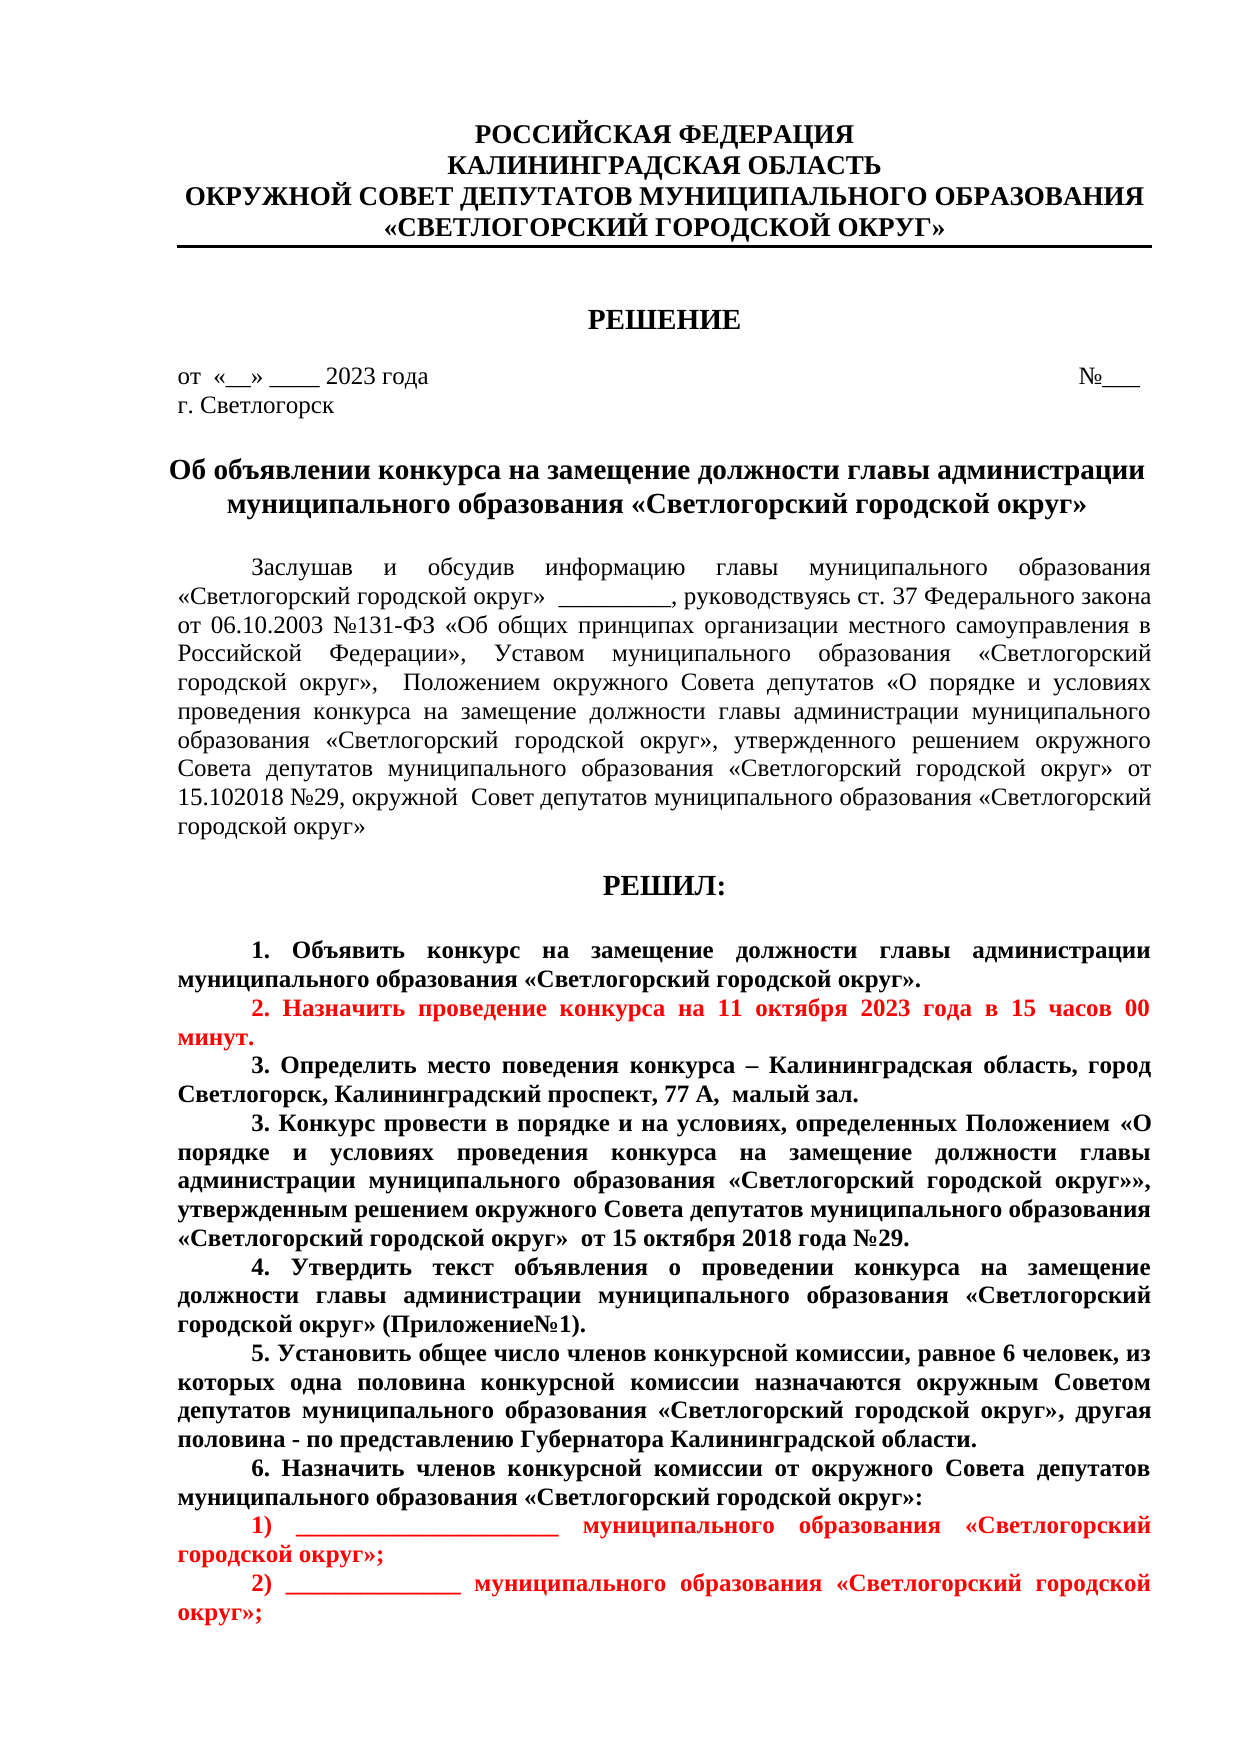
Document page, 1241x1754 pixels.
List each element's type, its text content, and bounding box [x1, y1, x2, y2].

subtitle 1. Объявить конкурс на замещение должности главы администрации муниципального образования «Светлогорский городской округ». [177, 936, 1152, 993]
text РОССИЙСКАЯ ФЕДЕРАЦИЯ [177, 118, 1152, 149]
text 1) _____________________ муниципального образования «Светлогорский городской округ»; [177, 1511, 1152, 1568]
text «СВЕТЛОГОРСКИЙ ГОРОДСКОЙ ОКРУГ» [177, 212, 1152, 245]
text г. Светлогорск [177, 390, 1152, 419]
text 2) ______________ муниципального образования «Светлогорский городской округ»; [177, 1568, 1152, 1626]
subtitle 3. Определить место поведения конкурса – Калининградская область, город Светлогорск, Калининградский проспект, 77 А, малый зал. [177, 1051, 1152, 1108]
text РЕШИЛ: [177, 868, 1152, 902]
text КАЛИНИНГРАДСКАЯ ОБЛАСТЬ [177, 149, 1152, 180]
text ОКРУЖНОЙ СОВЕТ ДЕПУТАТОВ МУНИЦИПАЛЬНОГО ОБРАЗОВАНИЯ [177, 180, 1152, 212]
text 5. Установить общее число членов конкурсной комиссии, равное 6 человек, из которых одна половина конкурсной комиссии назначаются окружным Советом депутатов муниципального образования «Светлогорский городской округ», другая половина - по представлению Губернатора Калининградской области. [177, 1338, 1152, 1453]
subtitle 2. Назначить проведение конкурса на 11 октября 2023 года в 15 часов 00 минут. [177, 993, 1152, 1051]
text Об объявлении конкурса на замещение должности главы администрации муниципального образования «Светлогорский городской округ» [162, 452, 1152, 519]
text от «__» ____ 2023 года №___ [177, 361, 1152, 390]
text 6. Назначить членов конкурсной комиссии от окружного Совета депутатов муниципального образования «Светлогорский городской округ»: [177, 1453, 1152, 1511]
text Заслушав и обсудив информацию главы муниципального образования «Светлогорский городской округ» _________, руководствуясь ст. 37 Федерального закона от 06.10.2003 №131-ФЗ «Об общих принципах организации местного самоуправления в Российской Федерации», Уставом муниципального образования «Светлогорский городской округ», Положением окружного Совета депутатов «О порядке и условиях проведения конкурса на замещение должности главы администрации муниципального образования «Светлогорский городской округ», утвержденного решением окружного Совета депутатов муниципального образования «Светлогорский городской округ» от 15.102018 №29, окружной Совет депутатов муниципального образования «Светлогорский городской округ» [177, 552, 1152, 840]
subtitle 3. Конкурс провести в порядке и на условиях, определенных Положением «О порядке и условиях проведения конкурса на замещение должности главы администрации муниципального образования «Светлогорский городской округ»», утвержденным решением окружного Совета депутатов муниципального образования «Светлогорский городской округ» от 15 октября 2018 года №29. [177, 1108, 1152, 1252]
text РЕШЕНИЕ [177, 302, 1152, 335]
text 4. Утвердить текст объявления о проведении конкурса на замещение должности главы администрации муниципального образования «Светлогорский городской округ» (Приложение№1). [177, 1252, 1152, 1338]
